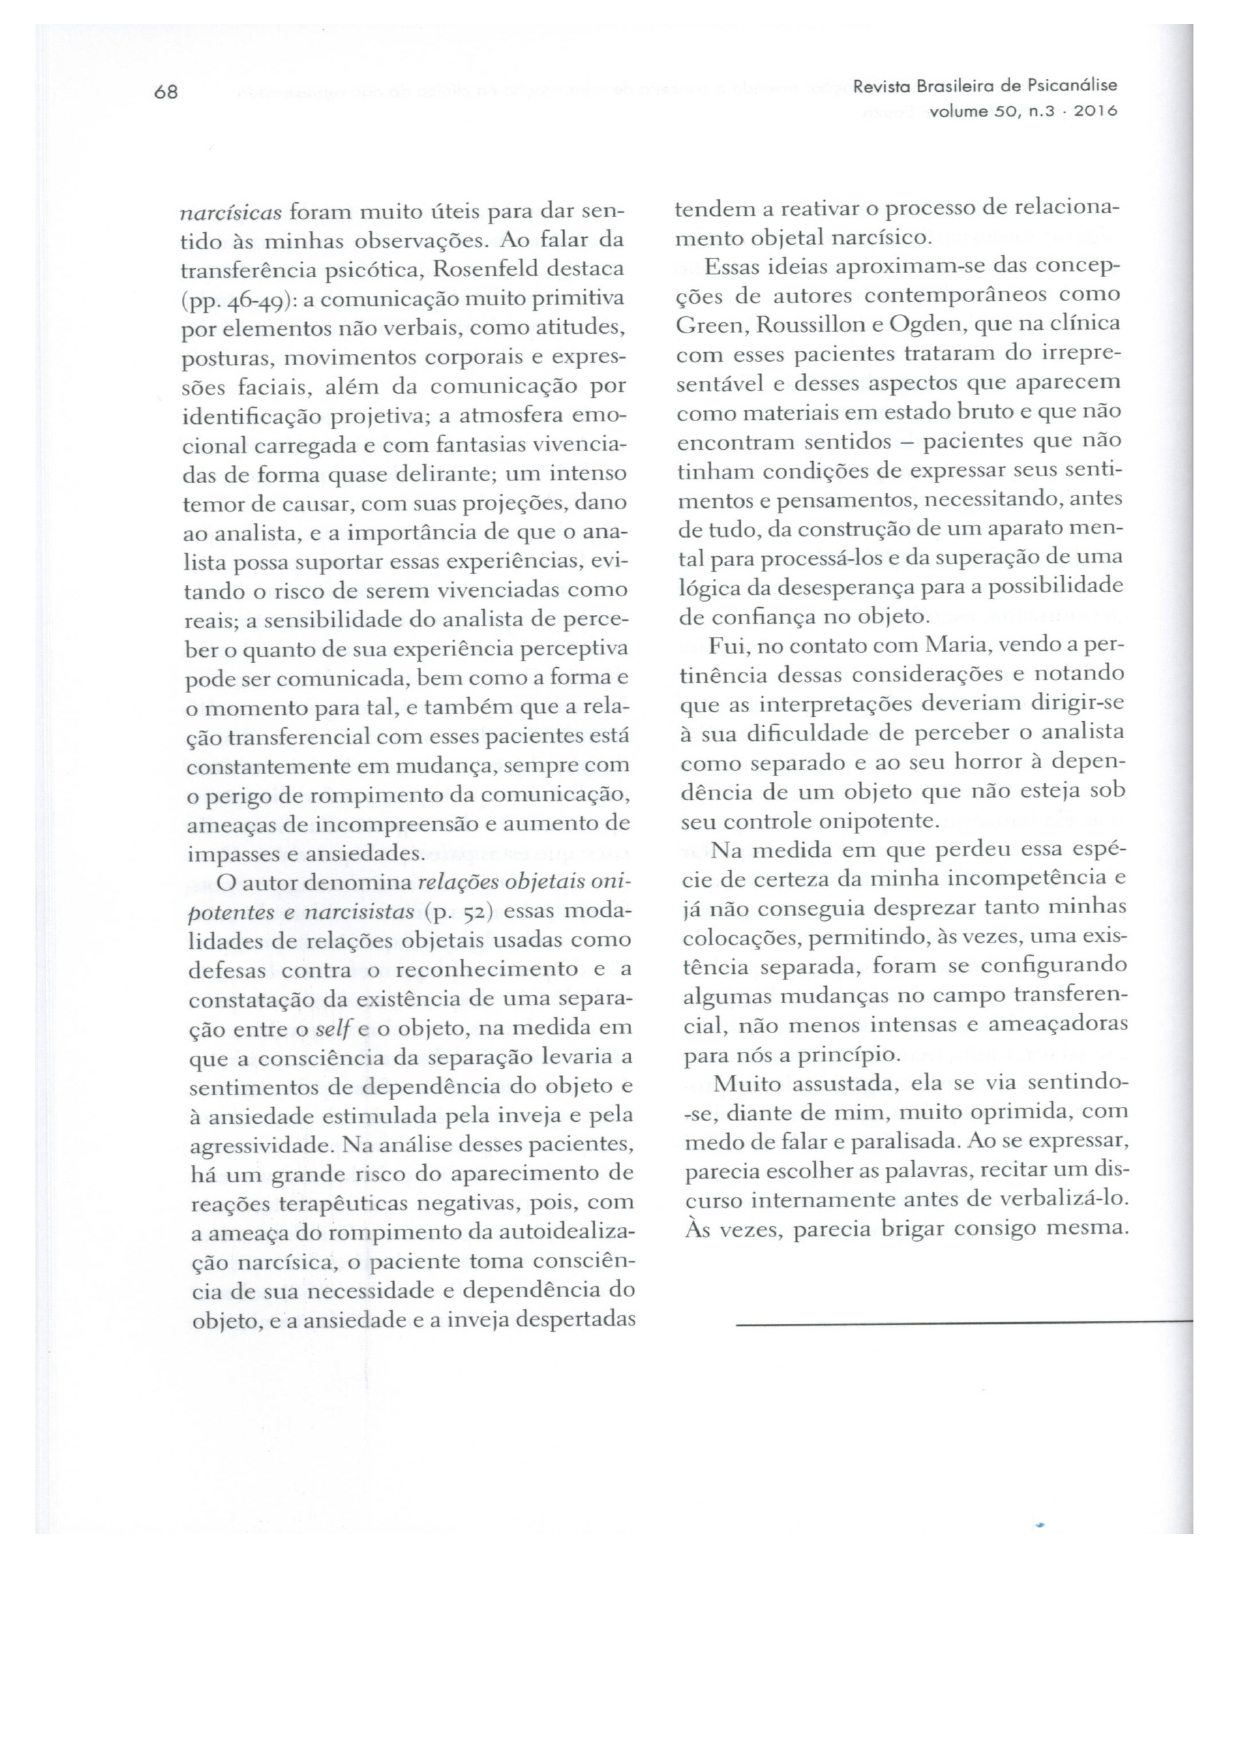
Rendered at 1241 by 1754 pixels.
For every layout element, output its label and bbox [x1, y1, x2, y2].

picture [35, 24, 1194, 1534]
